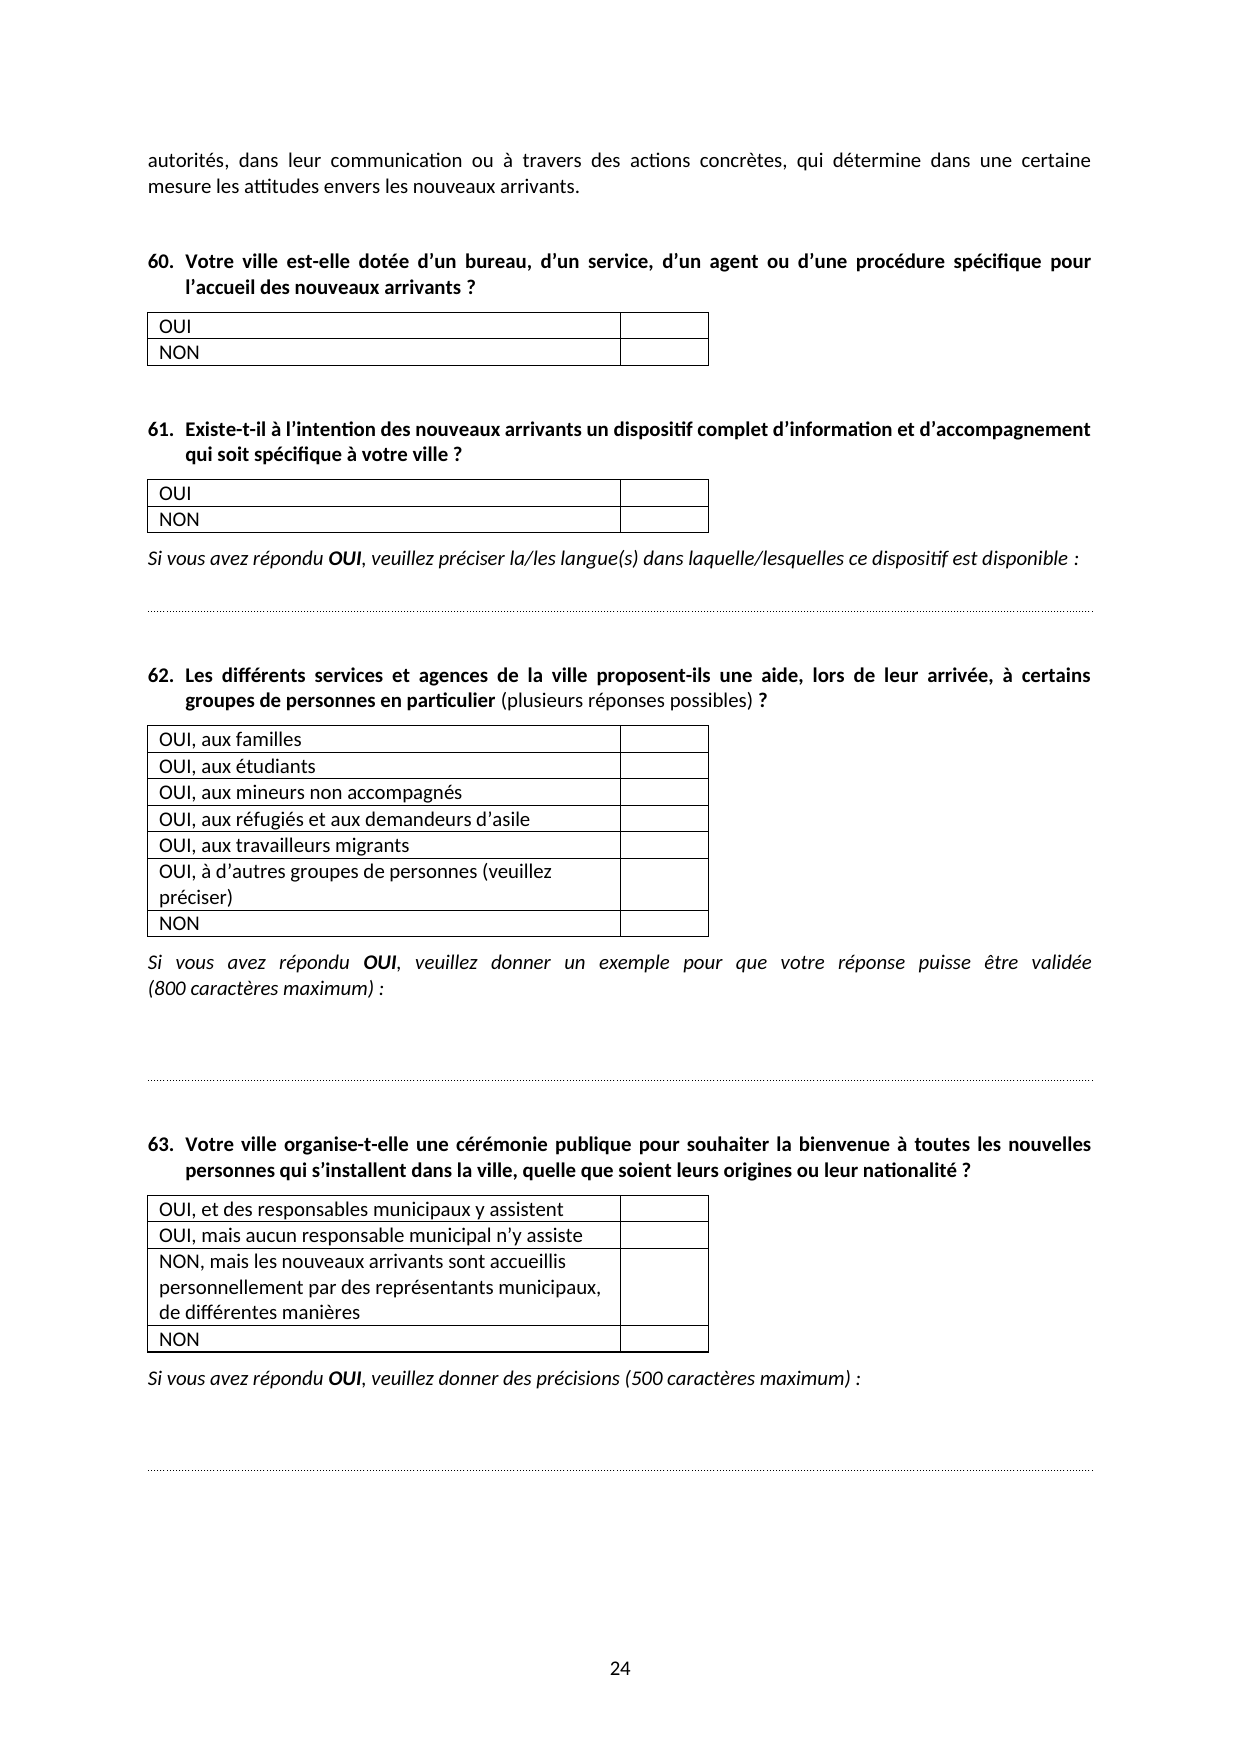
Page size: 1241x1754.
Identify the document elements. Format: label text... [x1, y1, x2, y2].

table_cell NON [148, 339, 620, 365]
table_cell OUI, aux mineurs non accompagnés [148, 779, 620, 805]
table_cell NON [148, 1326, 620, 1351]
table_cell [621, 1249, 708, 1325]
table_header [621, 1196, 708, 1221]
table_cell [621, 779, 708, 805]
table_cell [621, 859, 708, 909]
table_cell [621, 1222, 708, 1248]
text Votre ville organise-t-elle une cérémonie publique pour souhaiter la bienvenue à toutes les nouvelles personnes qui s’installent dans la ville, quelle que soient leurs origines ou leur nationalité ? [148, 1131, 1093, 1182]
text Les différents services et agences de la ville proposent-ils une aide, lors de leur arrivée, à certains groupes de personnes en particulier (plusieurs réponses possibles) ? [148, 662, 1093, 713]
table_cell [621, 507, 708, 532]
table_cell NON [148, 911, 620, 936]
table_header [621, 726, 708, 752]
table_cell [621, 832, 708, 858]
table_cell OUI, mais aucun responsable municipal n’y assiste [148, 1222, 620, 1248]
text Si vous avez répondu OUI, veuillez préciser la/les langue(s) dans laquelle/lesquelles ce dispositif est disponible : [148, 546, 1093, 571]
table_cell OUI, aux étudiants [148, 753, 620, 778]
text Si vous avez répondu OUI, veuillez donner un exemple pour que votre réponse puisse être validée (800 caractères maximum) : [148, 949, 1093, 1000]
table_header [621, 313, 708, 338]
table_header OUI, et des responsables municipaux y assistent [148, 1196, 620, 1221]
text Existe-t-il à l’intention des nouveaux arrivants un dispositif complet d’information et d’accompagnement qui soit spécifique à votre ville ? [148, 416, 1093, 467]
text Votre ville est-elle dotée d’un bureau, d’un service, d’un agent ou d’une procédure spécifique pour l’accueil des nouveaux arrivants ? [148, 248, 1093, 299]
text Si vous avez répondu OUI, veuillez donner des précisions (500 caractères maximum) : [148, 1365, 1093, 1390]
table_cell OUI, aux réfugiés et aux demandeurs d’asile [148, 806, 620, 831]
table_cell [621, 1326, 708, 1351]
table_cell [621, 806, 708, 831]
table_cell [621, 753, 708, 778]
table_cell NON [148, 507, 620, 532]
table_header OUI [148, 313, 620, 338]
table_cell [621, 339, 708, 365]
table_cell [621, 911, 708, 936]
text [148, 148, 1093, 198]
table_cell NON, mais les nouveaux arrivants sont accueillis personnellement par des représentants municipaux, de différentes manières [148, 1249, 620, 1325]
table_cell OUI, aux travailleurs migrants [148, 832, 620, 858]
table_header OUI, aux familles [148, 726, 620, 752]
table_header [621, 480, 708, 506]
table_cell OUI, à d’autres groupes de personnes (veuillez préciser) [148, 859, 620, 909]
table_header OUI [148, 480, 620, 506]
